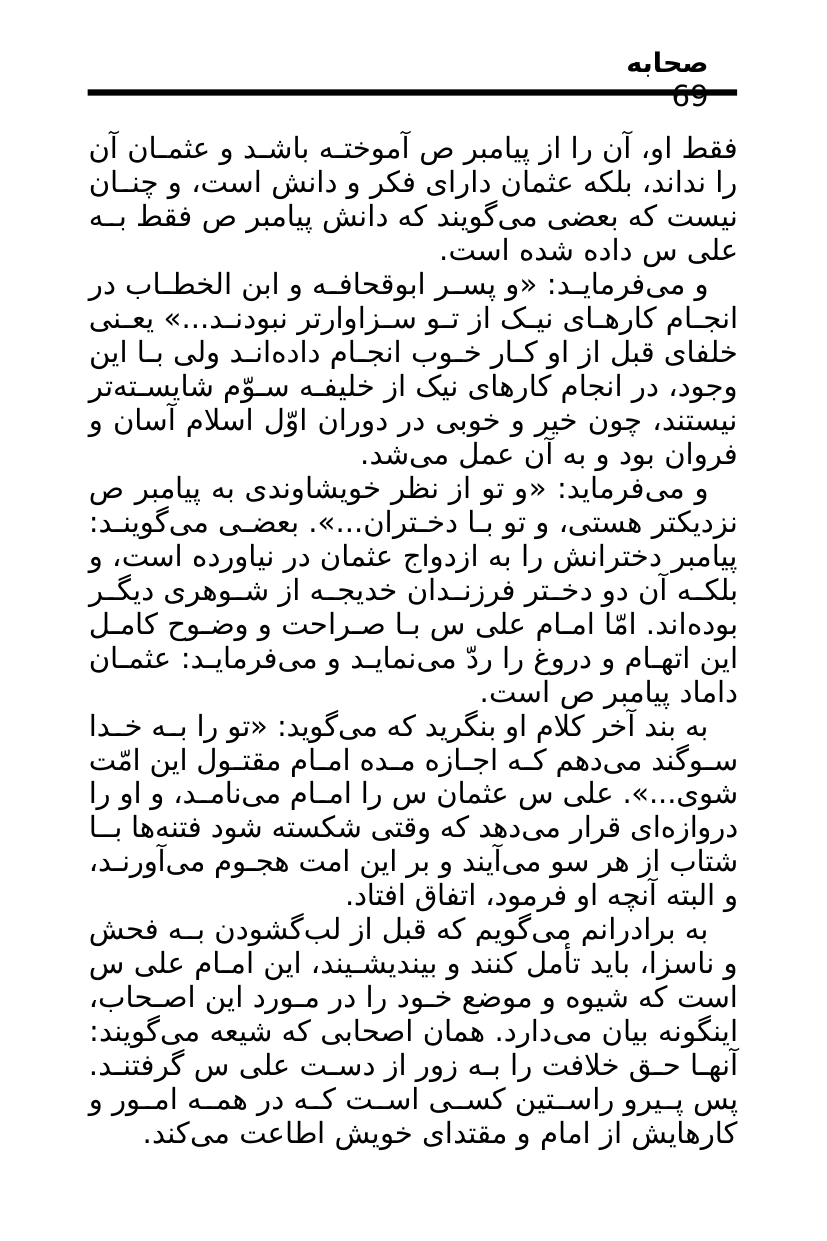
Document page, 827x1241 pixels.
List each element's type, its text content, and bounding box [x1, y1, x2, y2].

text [89, 132, 738, 267]
text به بند آخر کلام او بنگرید که می‌گوید: «تو را به خدا سوگند می‌دهم که اجازه مده امام مقتول این امّت شوی...». علی س عثمان س را امام می‌نامد، و او را دروازه‌ای قرار می‌دهد که وقتی شکسته شود فتنه‌ها با شتاب از هر سو می‌آیند و بر این امت هجوم می‌آورند، و البته آنچه او فرمود، اتفاق افتاد. [89, 709, 738, 913]
text به برادرانم می‌گویم که قبل از لب‌گشودن به فحش و ناسزا، باید تأمل کنند و بیندیشیند، این امام علی س است که شیوه و موضع خود را در مورد این اصحاب، اینگونه بیان می‌دارد. همان اصحابی که شیعه می‌گویند: آنها حق خلافت را به زور از دست علی س گرفتند. پس پیرو راستین کسی است که در همه امور و کارهایش از امام و مقتدای خویش اطاعت می‌کند. [89, 913, 738, 1150]
text و می‌فرماید: «و پسر ابوقحافه و ابن الخطاب در انجام کارهای نیک از تو سزاوارتر نبودند...» یعنی خلفای قبل از او کار خوب انجام داده‌اند ولی با این وجود، در انجام کارهای نیک از خلیفه سوّم شایسته‌تر نیستند، چون خیر و خوبی در دوران اوّل اسلام آسان و فروان بود و به آن عمل می‌شد. [89, 267, 738, 471]
text و می‌فرماید: «و تو از نظر خویشاوندی به پیامبر ص نزدیکتر هستی، و تو با دختران...». بعضی می‌گویند: پیامبر دخترانش را به ازدواج عثمان در نیاورده است، و بلکه آن دو دختر فرزندان خدیجه از شوهری دیگر بوده‌اند. امّا امام علی س با صراحت و وضوح کامل این اتهام و دروغ را ردّ می‌نماید و می‌فرماید: عثمان داماد پیامبر ص است. [89, 471, 738, 709]
